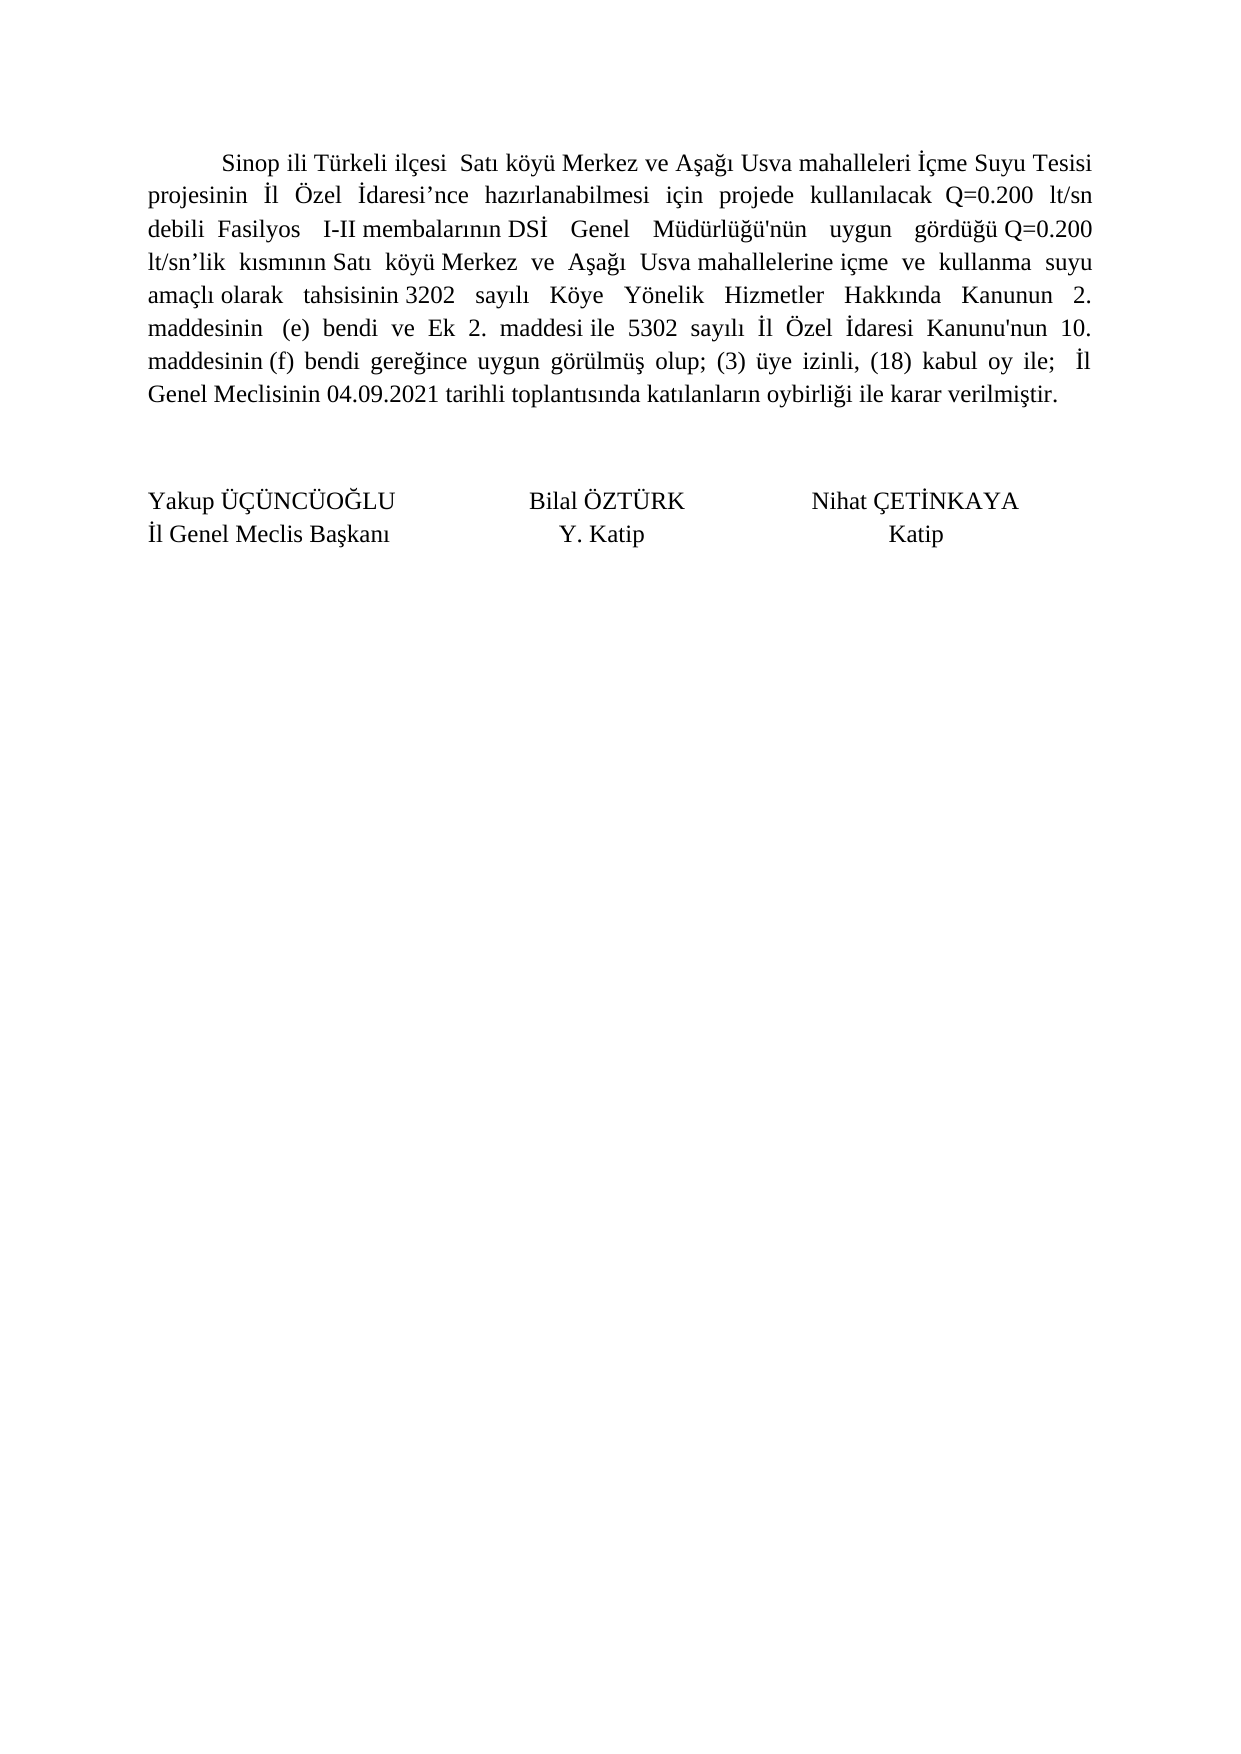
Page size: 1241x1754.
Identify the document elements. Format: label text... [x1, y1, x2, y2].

text Sinop ili Türkeli ilçesi Satı köyü Merkez ve Aşağı Usva mahalleleri İçme Suyu Tesisi projesinin İl Özel İdaresi’nce hazırlanabilmesi için projede kullanılacak Q=0.200 lt/sn debili Fasilyos I-II membalarının DSİ Genel Müdürlüğü'nün uygun gördüğü Q=0.200 lt/sn’lik kısmının Satı köyü Merkez ve Aşağı Usva mahallelerine içme ve kullanma suyu amaçlı olarak tahsisinin 3202 sayılı Köye Yönelik Hizmetler Hakkında Kanunun 2. maddesinin (e) bendi ve Ek 2. maddesi ile 5302 sayılı İl Özel İdaresi Kanunu'nun 10. maddesinin (f) bendi gereğince uygun görülmüş olup; (3) üye izinli, (18) kabul oy ile; İl Genel Meclisinin 04.09.2021 tarihli toplantısında katılanların oybirliği ile karar verilmiştir. [148, 148, 1093, 407]
text Yakup ÜÇÜNCÜOĞLU Bilal ÖZTÜRK Nihat ÇETİNKAYA İl Genel Meclis Başkanı Y. Katip Katip [148, 486, 1093, 548]
